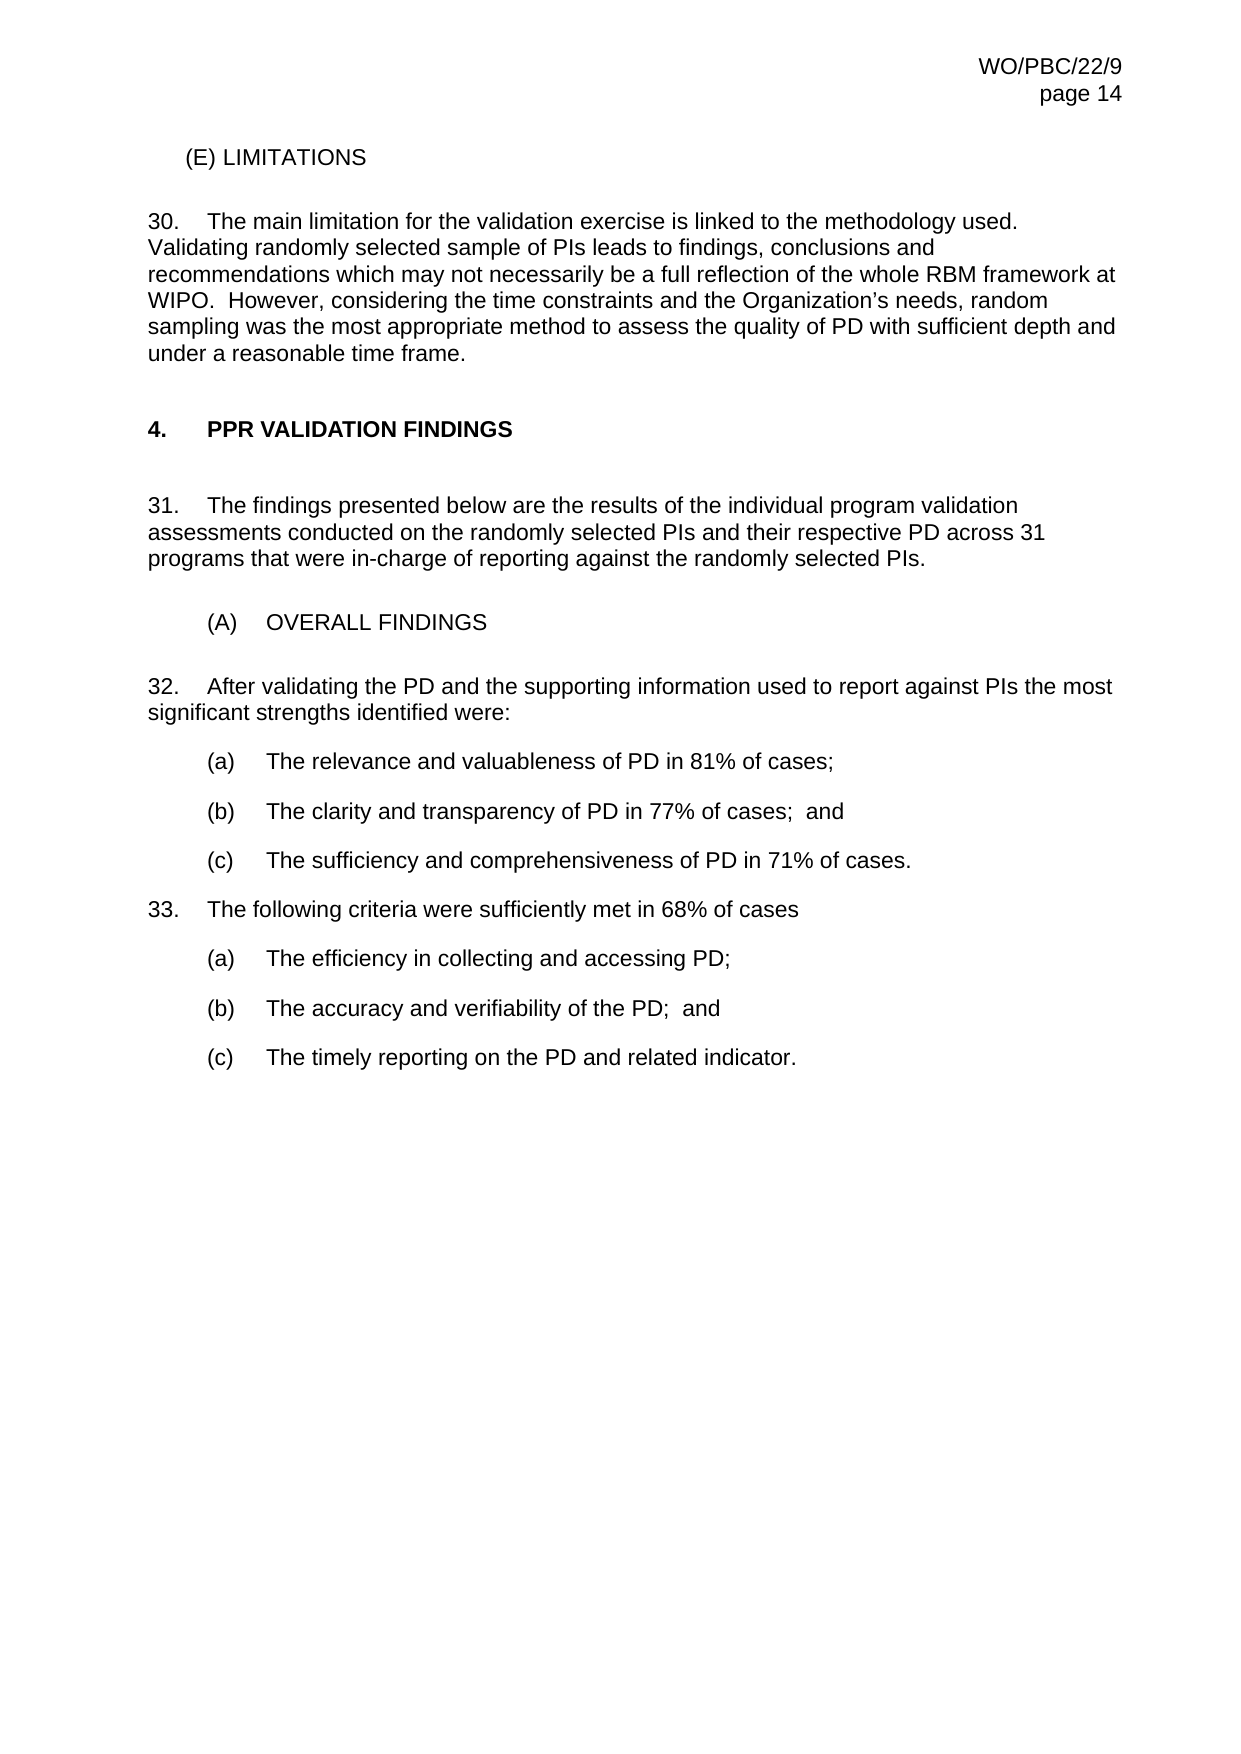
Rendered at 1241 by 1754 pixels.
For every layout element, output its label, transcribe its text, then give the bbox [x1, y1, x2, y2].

list The accuracy and verifiability of the PD; and [207, 995, 1122, 1021]
subtitle PPR VALIDATION FINDINGS [148, 416, 1122, 442]
list The relevance and valuableness of PD in 81% of cases; [207, 748, 1122, 775]
text The main limitation for the validation exercise is linked to the methodology used. Validating randomly selected sample of PIs leads to findings, conclusions and recommendations which may not necessarily be a full reflection of the whole RBM framework at WIPO. However, considering the time constraints and the Organization’s needs, random sampling was the most appropriate method to assess the quality of PD with sufficient depth and under a reasonable time frame. [148, 208, 1122, 366]
list The clarity and transparency of PD in 77% of cases; and [207, 798, 1122, 824]
text After validating the PD and the supporting information used to report against PIs the most significant strengths identified were: [148, 673, 1122, 725]
list The timely reporting on the PD and related indicator. [207, 1044, 1122, 1070]
subtitle OVERALL FINDINGS [207, 609, 1122, 635]
text The following criteria were sufficiently met in 68% of cases [148, 896, 1122, 922]
list The efficiency in collecting and accessing PD; [207, 945, 1122, 972]
subtitle LIMITATIONS [185, 144, 1122, 170]
list The sufficiency and comprehensiveness of PD in 71% of cases. [207, 847, 1122, 873]
text The findings presented below are the results of the individual program validation assessments conducted on the randomly selected PIs and their respective PD across 31 programs that were in-charge of reporting against the randomly selected PIs. [148, 492, 1122, 571]
